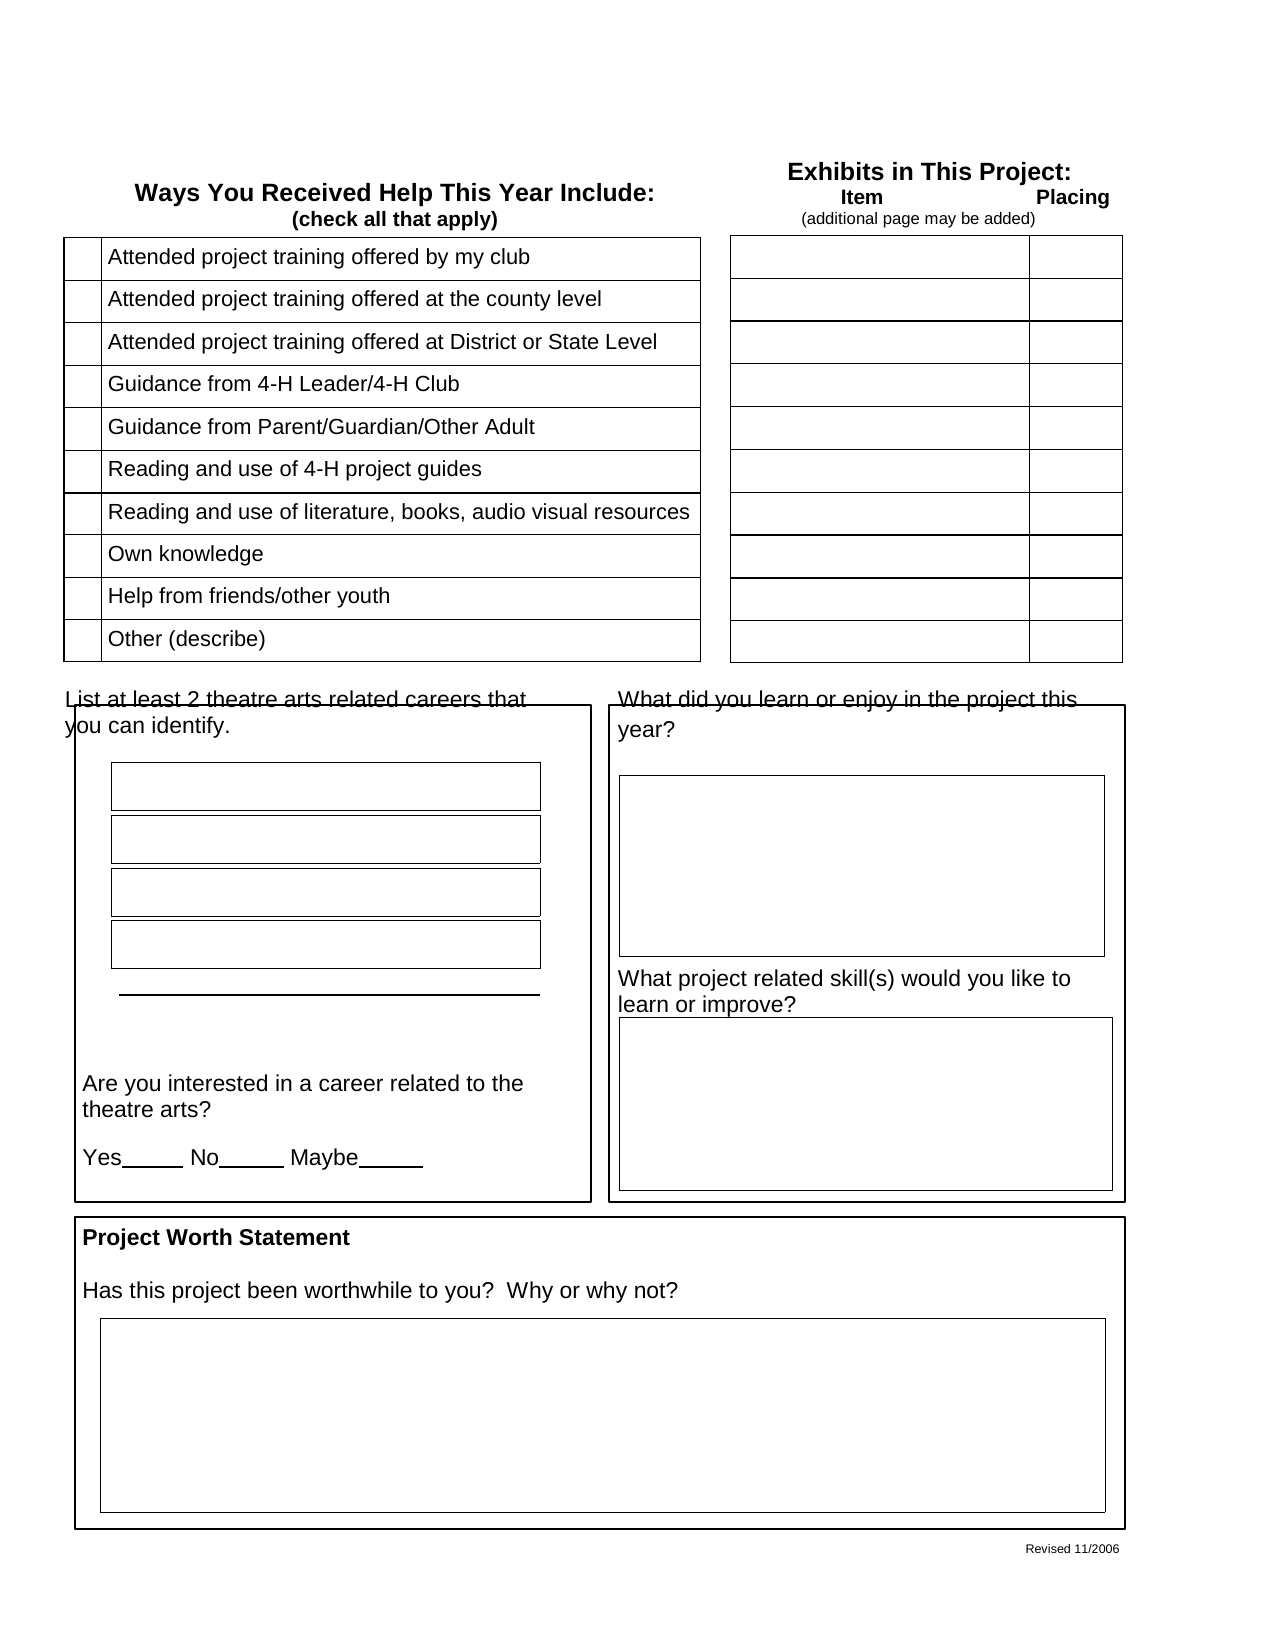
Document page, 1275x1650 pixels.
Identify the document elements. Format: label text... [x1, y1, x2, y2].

table_cell [65, 451, 101, 492]
text (check all that apply) [287, 207, 502, 230]
table_cell Own knowledge [102, 535, 700, 577]
table_cell [65, 323, 101, 364]
table_cell [65, 620, 101, 661]
text List at least 2 theatre arts related careers that you can identify. [64, 686, 549, 738]
table_cell [65, 535, 101, 577]
table_cell Help from friends/other youth [102, 578, 700, 619]
table_cell Reading and use of 4-H project guides [102, 451, 700, 492]
text Yes No Maybe [82, 1143, 619, 1169]
text Are you interested in a career related to the theatre arts? [82, 1070, 529, 1123]
table_cell [65, 366, 101, 407]
text Project Worth Statement [82, 1224, 1137, 1250]
text What did you learn or enjoy in the project this year? [64, 743, 490, 769]
table_cell Other (describe) [102, 620, 700, 661]
text Ways You Received Help This Year Include: [130, 178, 659, 207]
text Has this project been worthwhile to you? Why or why not? [82, 1277, 1137, 1303]
table_cell [65, 281, 101, 322]
text What project related skill(s) would you like to learn or improve? [618, 965, 1076, 1017]
table_cell Attended project training offered at the county level [102, 281, 700, 322]
table_cell Guidance from 4-H Leader/4-H Club [102, 366, 700, 407]
table_header [65, 238, 101, 279]
table_cell [65, 578, 101, 619]
table_cell Reading and use of literature, books, audio visual resources [102, 494, 700, 534]
text Revised 11/2006 [64, 1541, 1119, 1556]
table_cell Attended project training offered at District or State Level [102, 323, 700, 364]
table_cell [65, 408, 101, 449]
table_cell [65, 494, 101, 534]
table_header Attended project training offered by my club [102, 238, 700, 279]
text Exhibits in This Project: [782, 157, 1077, 186]
text Item Placing [841, 186, 1137, 209]
text (additional page may be added) [786, 209, 1051, 229]
table_cell Guidance from Parent/Guardian/Other Adult [102, 408, 700, 449]
